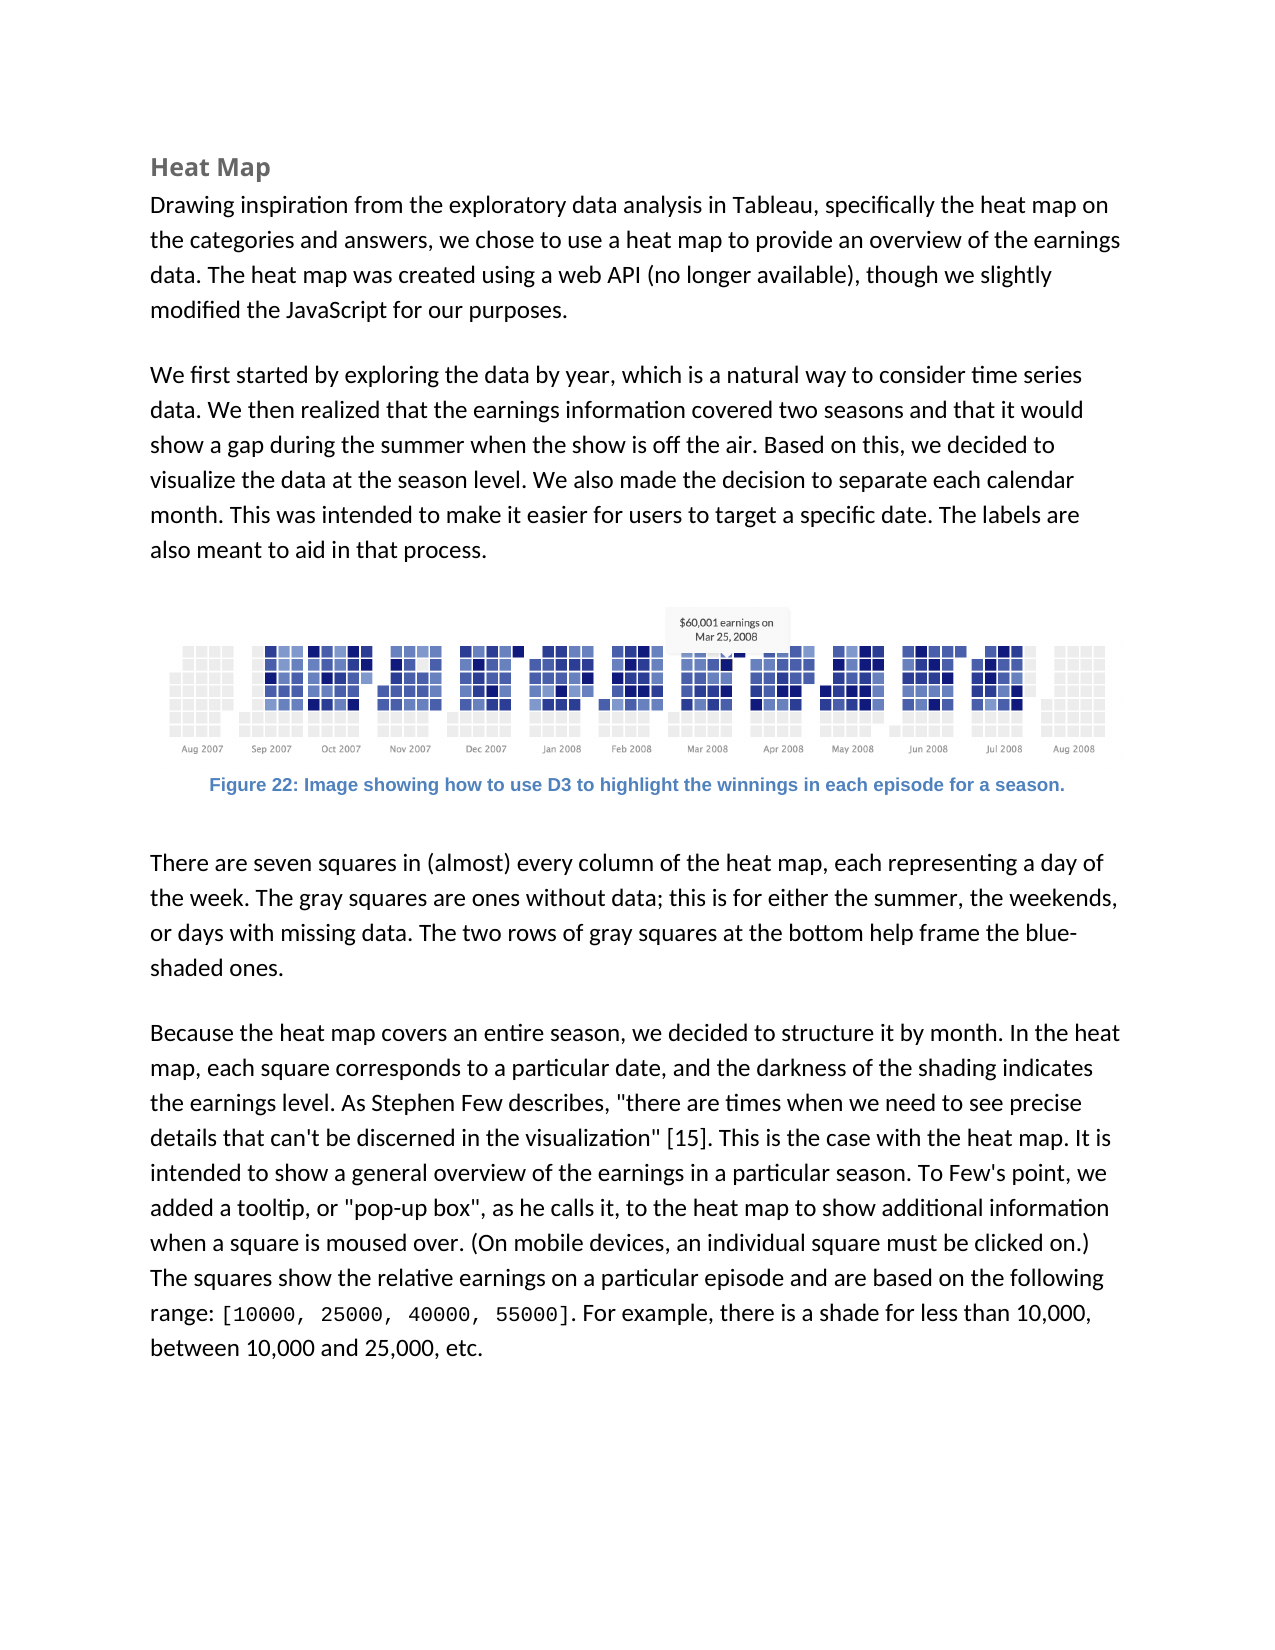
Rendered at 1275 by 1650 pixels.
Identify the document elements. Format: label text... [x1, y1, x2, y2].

text We first started by exploring the data by year, which is a natural way to consider time series data. We then realized that the earnings information covered two seasons and that it would show a gap during the summer when the show is off the air. Based on this, we decided to visualize the data at the season level. We also made the decision to separate each calendar month. This was intended to make it easier for users to target a specific date. The labels are also meant to aid in that process. [150, 359, 1125, 565]
subtitle Heat Map [150, 150, 1125, 184]
text There are seven squares in (almost) every column of the heat map, each representing a day of the week. The gray squares are ones without data; this is for either the summer, the weekends, or days with missing data. The two rows of gray squares at the bottom help frame the blue-shaded ones. [150, 847, 1125, 982]
picture [150, 599, 1125, 771]
text Figure 22: Image showing how to use D3 to highlight the winnings in each episode for a season. [150, 774, 1125, 796]
text Because the heat map covers an entire season, we decided to structure it by month. In the heat map, each square corresponds to a particular date, and the darkness of the shading indicates the earnings level. As Stephen Few describes, "there are times when we need to see precise details that can't be discerned in the visualization" [15]. This is the case with the heat map. It is intended to show a general overview of the earnings in a particular season. To Few's point, we added a tooltip, or "pop-up box", as he calls it, to the heat map to show additional information when a square is moused over. (On mobile devices, an individual square must be clicked on.) The squares show the relative earnings on a particular episode and are based on the following range: [10000, 25000, 40000, 55000]. For example, there is a shade for less than 10,000, between 10,000 and 25,000, etc. [150, 1017, 1125, 1363]
text Drawing inspiration from the exploratory data analysis in Tableau, specifically the heat map on the categories and answers, we chose to use a heat map to provide an overview of the earnings data. The heat map was created using a web API (no longer available), though we slightly modified the JavaScript for our purposes. [150, 189, 1125, 325]
